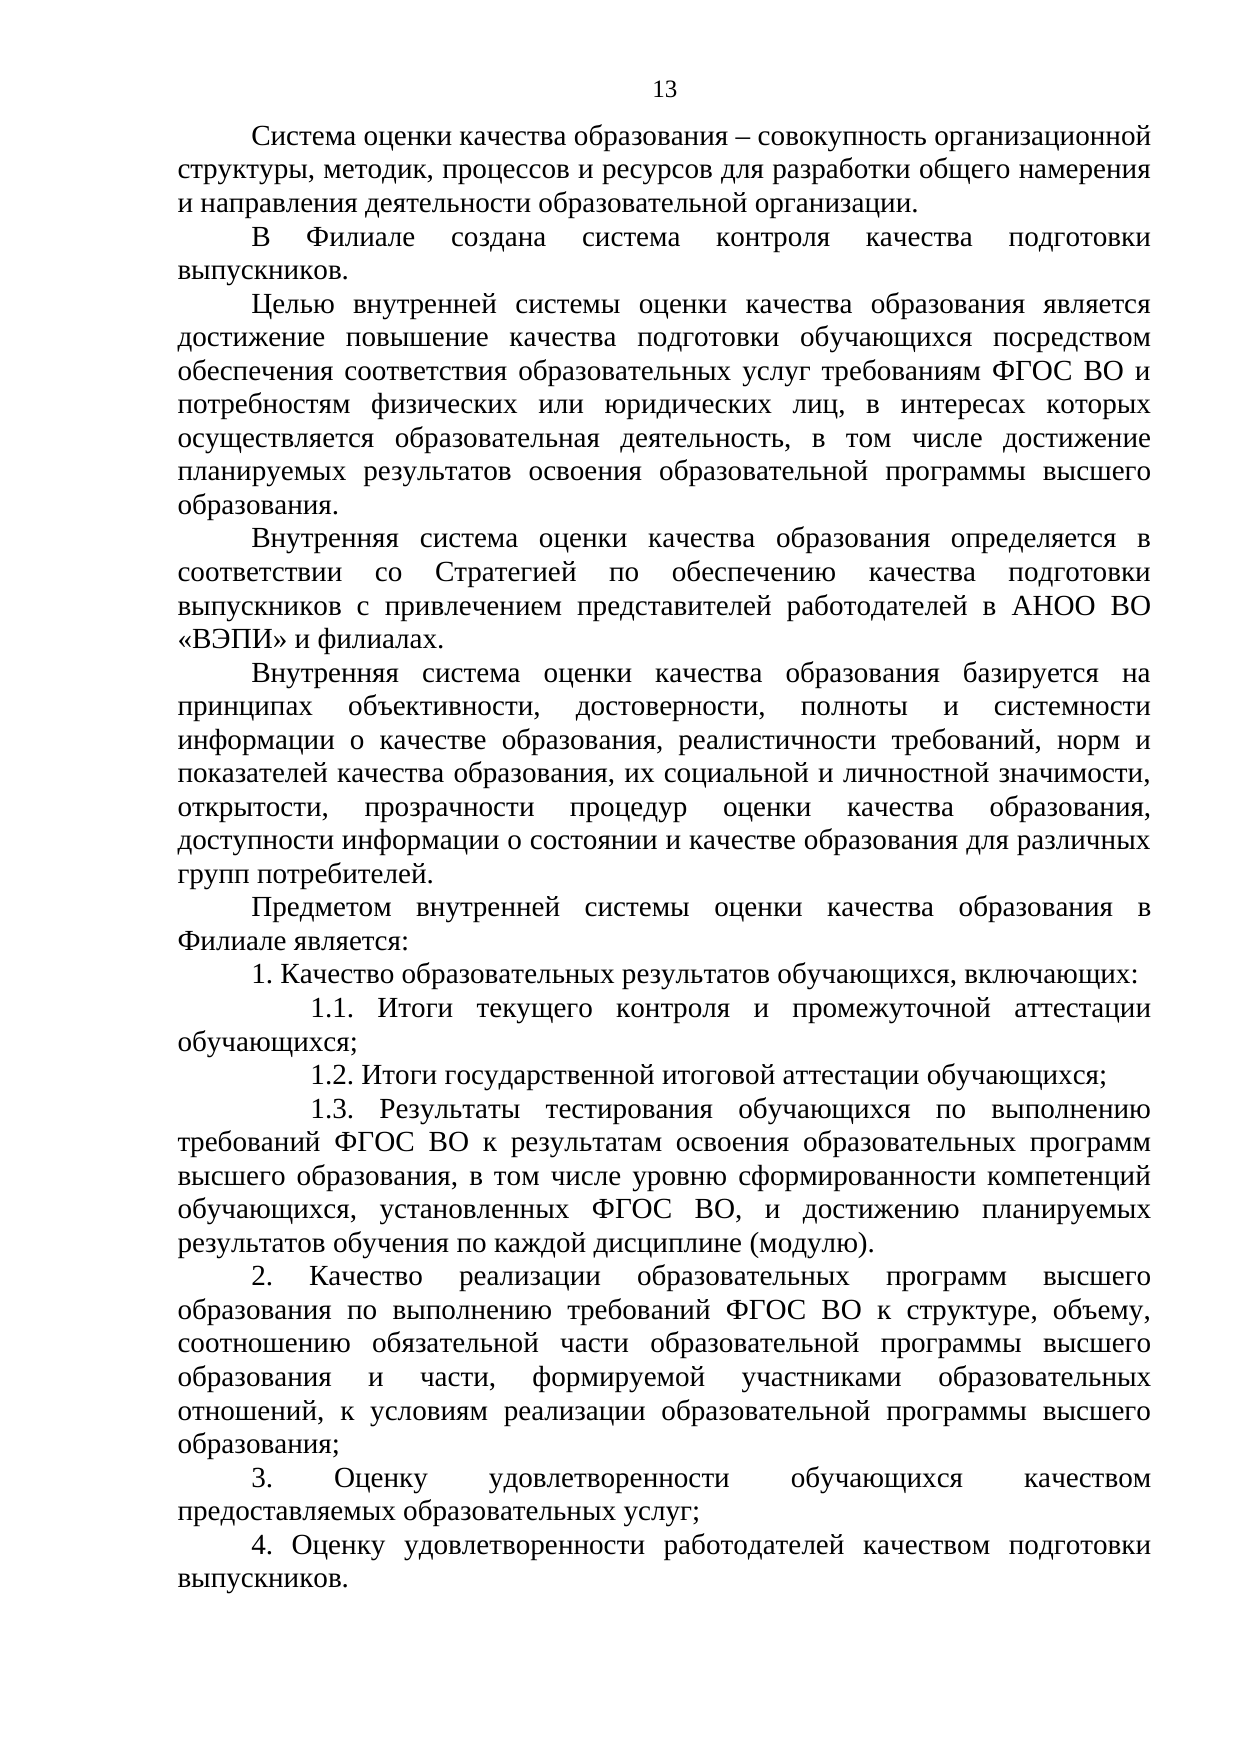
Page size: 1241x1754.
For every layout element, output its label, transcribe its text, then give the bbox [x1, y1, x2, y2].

text 1.1. Итоги текущего контроля и промежуточной аттестации обучающихся; [177, 990, 1152, 1057]
text Внутренняя система оценки качества образования базируется на принципах объективности, достоверности, полноты и системности информации о качестве образования, реалистичности требований, норм и показателей качества образования, их социальной и личностной значимости, открытости, прозрачности процедур оценки качества образования, доступности информации о состоянии и качестве образования для различных групп потребителей. [177, 655, 1152, 889]
text В Филиале создана система контроля качества подготовки выпускников. [177, 219, 1152, 286]
text 3. Оценку удовлетворенности обучающихся качеством предоставляемых образовательных услуг; [177, 1460, 1152, 1527]
text Предметом внутренней системы оценки качества образования в Филиале является: [177, 889, 1152, 957]
text 1.3. Результаты тестирования обучающихся по выполнению требований ФГОС ВО к результатам освоения образовательных программ высшего образования, в том числе уровню сформированности компетенций обучающихся, установленных ФГОС ВО, и достижению планируемых результатов обучения по каждой дисциплине (модулю). [177, 1091, 1152, 1258]
text Внутренняя система оценки качества образования определяется в соответствии со Стратегией по обеспечению качества подготовки выпускников с привлечением представителей работодателей в АНОО ВО «ВЭПИ» и филиалах. [177, 521, 1152, 655]
text 4. Оценку удовлетворенности работодателей качеством подготовки выпускников. [177, 1527, 1152, 1594]
text 1. Качество образовательных результатов обучающихся, включающих: [177, 957, 1152, 990]
text Целью внутренней системы оценки качества образования является достижение повышение качества подготовки обучающихся посредством обеспечения соответствия образовательных услуг требованиям ФГОС ВО и потребностям физических или юридических лиц, в интересах которых осуществляется образовательная деятельность, в том числе достижение планируемых результатов освоения образовательной программы высшего образования. [177, 286, 1152, 521]
text 1.2. Итоги государственной итоговой аттестации обучающихся; [177, 1057, 1152, 1091]
text 2. Качество реализации образовательных программ высшего образования по выполнению требований ФГОС ВО к структуре, объему, соотношению обязательной части образовательной программы высшего образования и части, формируемой участниками образовательных отношений, к условиям реализации образовательной программы высшего образования; [177, 1258, 1152, 1460]
text Система оценки качества образования – совокупность организационной структуры, методик, процессов и ресурсов для разработки общего намерения и направления деятельности образовательной организации. [177, 118, 1152, 219]
